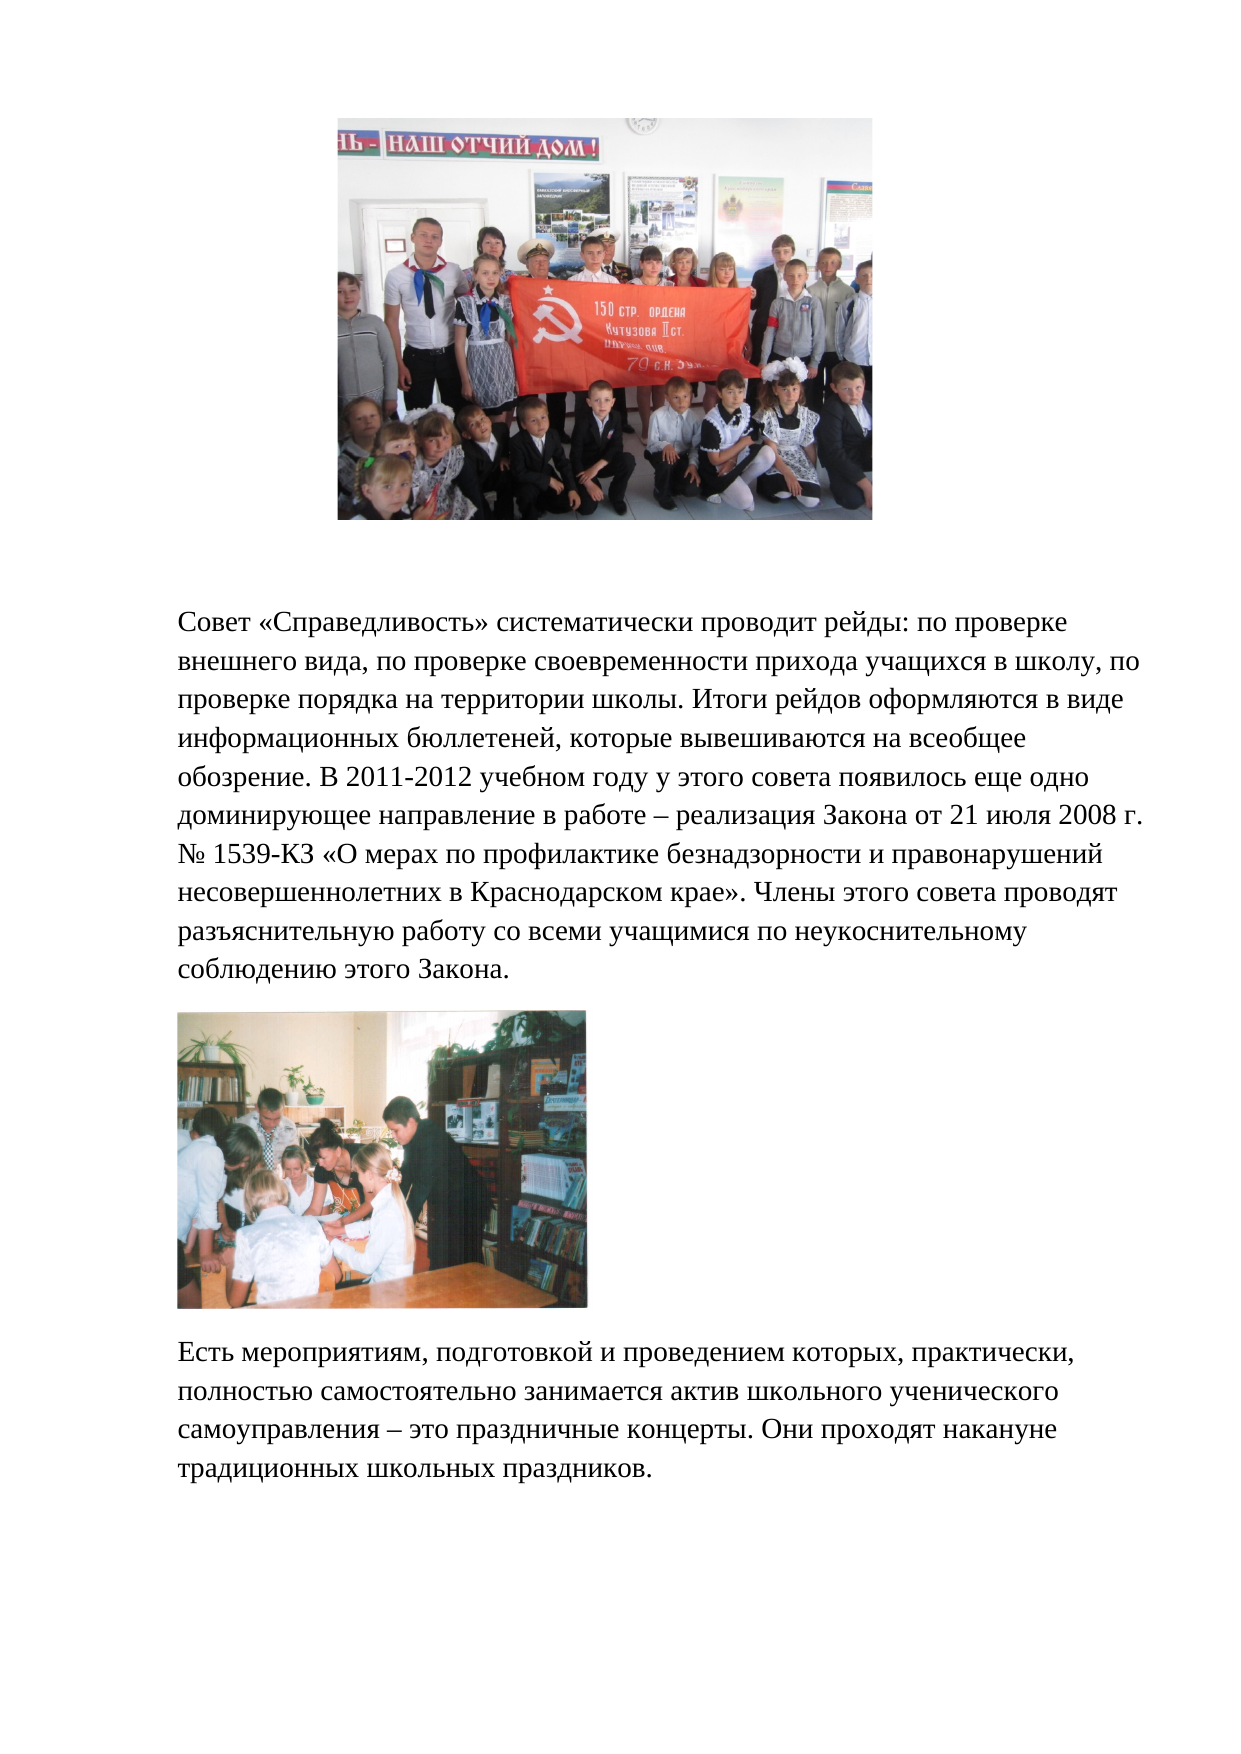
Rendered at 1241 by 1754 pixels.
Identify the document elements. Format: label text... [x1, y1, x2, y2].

picture [177, 1010, 593, 1310]
picture [337, 118, 873, 520]
text Совет «Справедливость» систематически проводит рейды: по проверке внешнего вида, по проверке своевременности прихода учащихся в школу, по проверке порядка на территории школы. Итоги рейдов оформляются в виде информационных бюллетеней, которые вывешиваются на всеобщее обозрение. В 2011-2012 учебном году у этого совета появилось еще одно доминирующее направление в работе – реализация Закона от 21 июля 2008 г. № 1539-КЗ «О мерах по профилактике безнадзорности и правонарушений несовершеннолетних в Краснодарском крае». Члены этого совета проводят разъяснительную работу со всеми учащимися по неукоснительному соблюдению этого Закона. [177, 604, 1152, 985]
text Есть мероприятиям, подготовкой и проведением которых, практически, полностью самостоятельно занимается актив школьного ученического самоуправления – это праздничные концерты. Они проходят накануне традиционных школьных праздников. [177, 1334, 1152, 1483]
